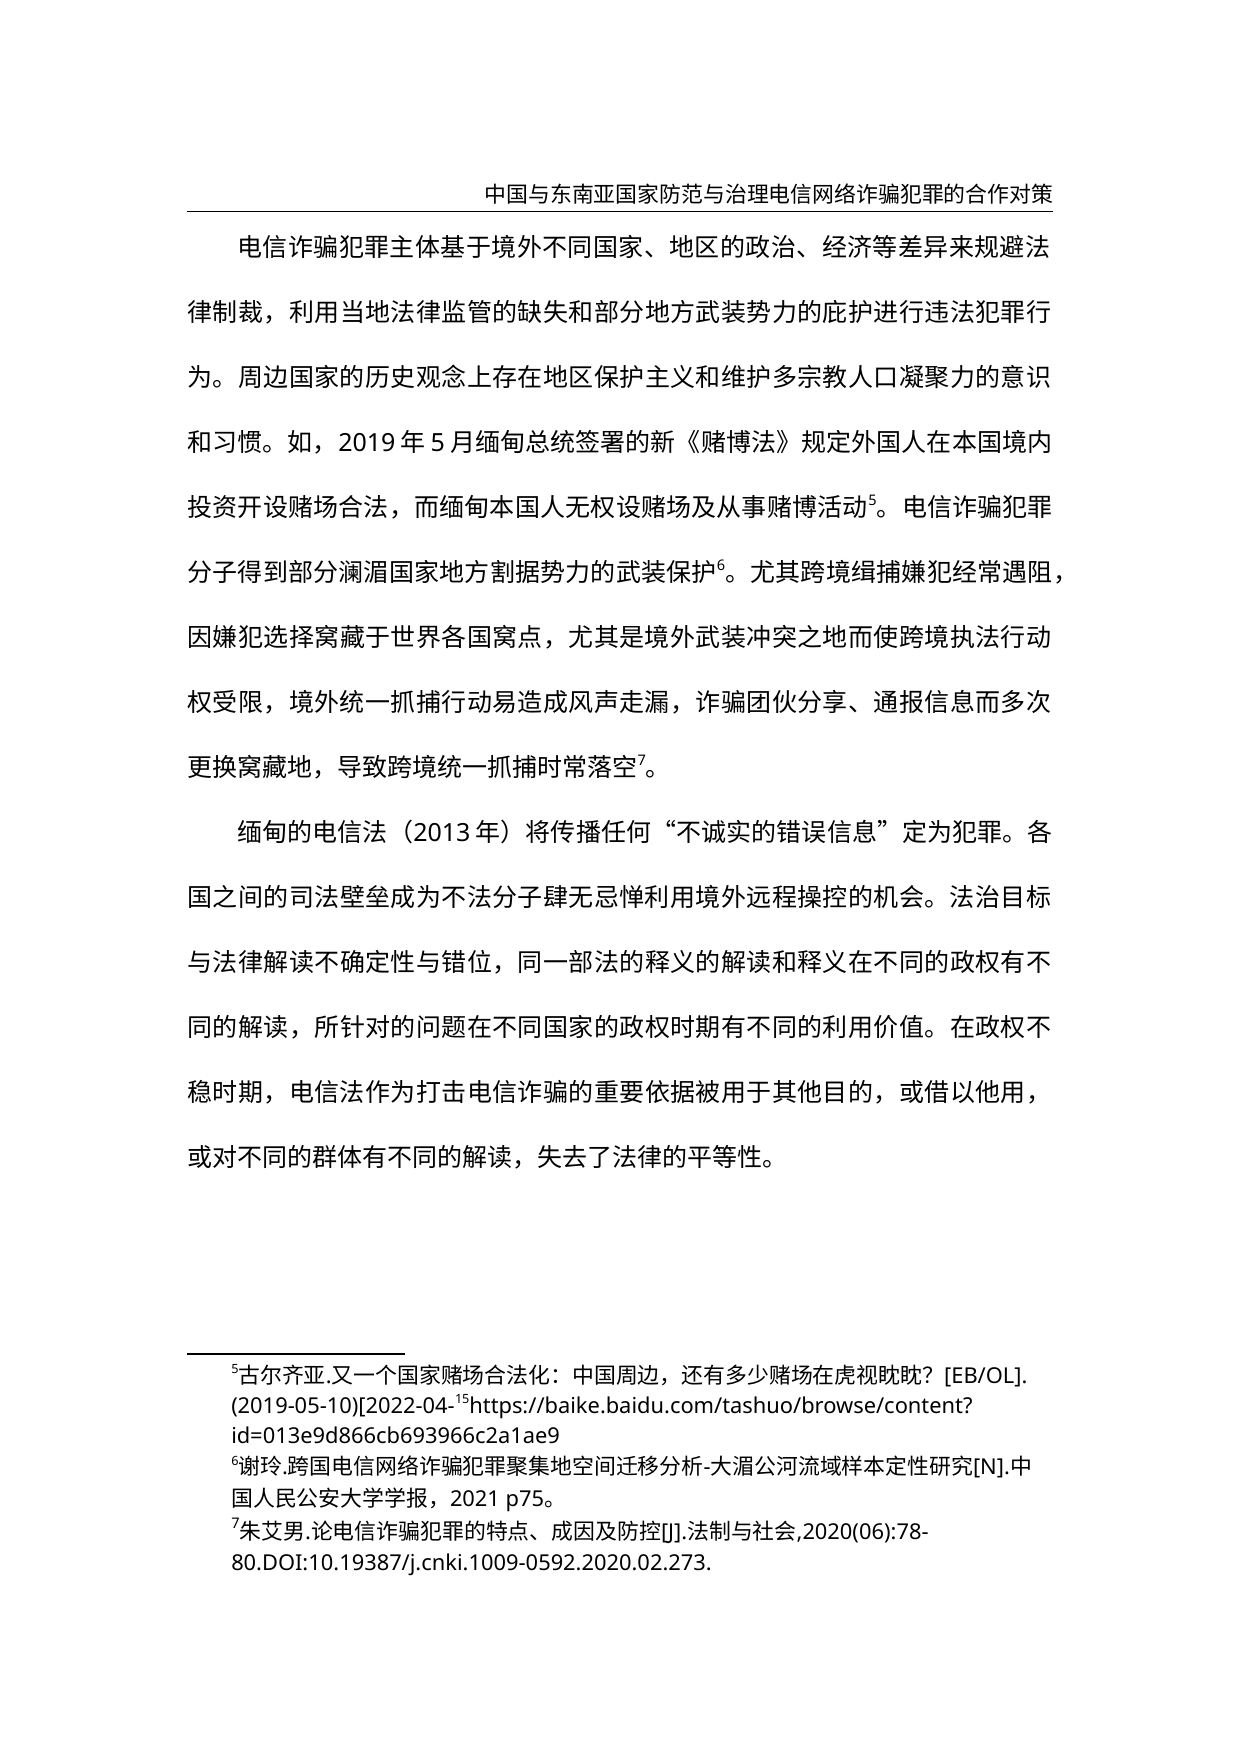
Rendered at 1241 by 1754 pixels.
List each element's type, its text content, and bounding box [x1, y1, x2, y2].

text 缅甸的电信法（2013年）将传播任何“不诚实的错误信息”定为犯罪。各国之间的司法壁垒成为不法分子肆无忌惮利用境外远程操控的机会。法治目标与法律解读不确定性与错位，同一部法的释义的解读和释义在不同的政权有不同的解读，所针对的问题在不同国家的政权时期有不同的利用价值。在政权不稳时期，电信法作为打击电信诈骗的重要依据被用于其他目的，或借以他用，或对不同的群体有不同的解读，失去了法律的平等性。 [187, 798, 1053, 1188]
text 电信诈骗犯罪主体基于境外不同国家、地区的政治、经济等差异来规避法律制裁，利用当地法律监管的缺失和部分地方武装势力的庇护进行违法犯罪行为。周边国家的历史观念上存在地区保护主义和维护多宗教人口凝聚力的意识和习惯。如，2019年5月缅甸总统签署的新《赌博法》规定外国人在本国境内投资开设赌场合法，而缅甸本国人无权设赌场及从事赌博活动。电信诈骗犯罪分子得到部分澜湄国家地方割据势力的武装保护。尤其跨境缉捕嫌犯经常遇阻，因嫌犯选择窝藏于世界各国窝点，尤其是境外武装冲突之地而使跨境执法行动权受限，境外统一抓捕行动易造成风声走漏，诈骗团伙分享、通报信息而多次更换窝藏地，导致跨境统一抓捕时常落空。 [187, 213, 1053, 798]
